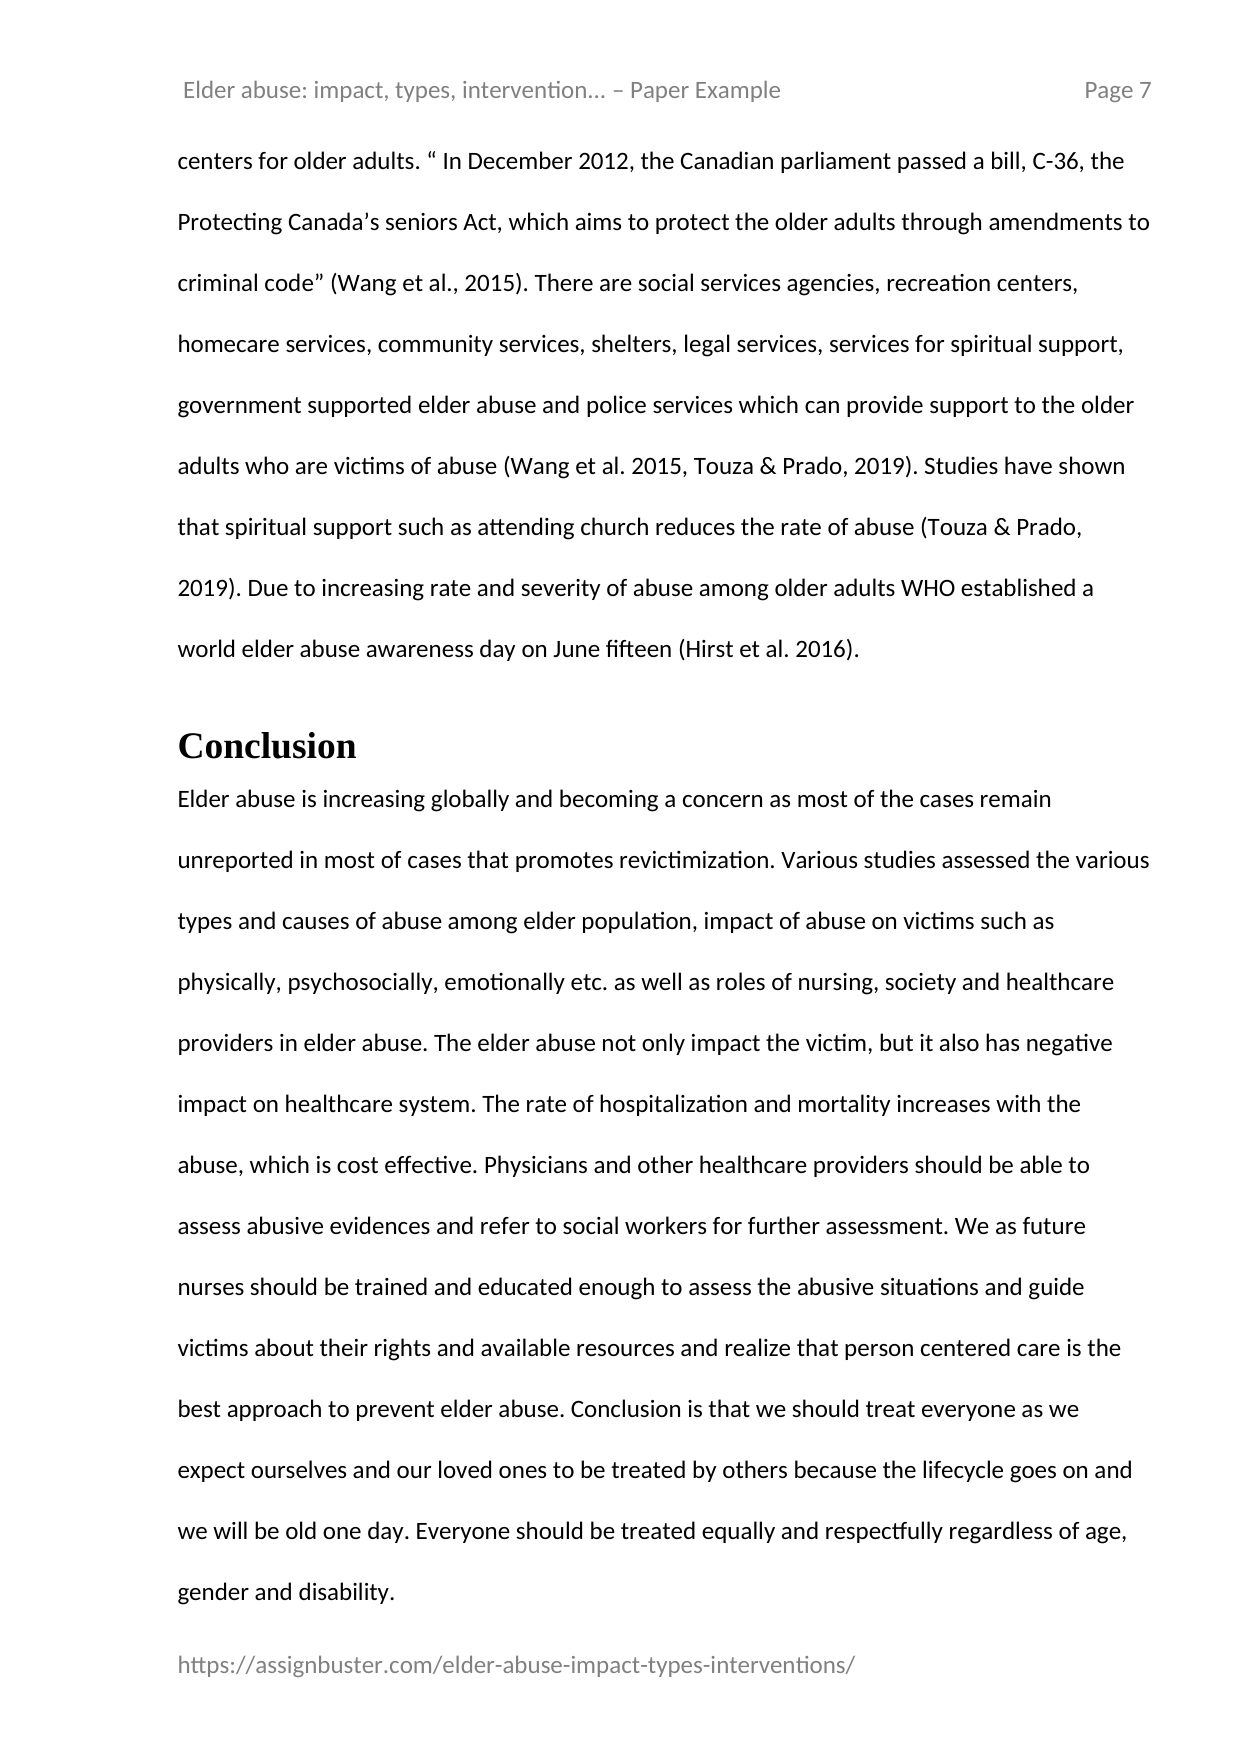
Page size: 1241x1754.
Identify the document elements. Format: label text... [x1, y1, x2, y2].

subtitle Conclusion [177, 724, 1152, 767]
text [177, 145, 1152, 664]
text Elder abuse is increasing globally and becoming a concern as most of the cases remain unreported in most of cases that promotes revictimization. Various studies assessed the various types and causes of abuse among elder population, impact of abuse on victims such as physically, psychosocially, emotionally etc. as well as roles of nursing, society and healthcare providers in elder abuse. The elder abuse not only impact the victim, but it also has negative impact on healthcare system. The rate of hospitalization and mortality increases with the abuse, which is cost effective. Physicians and other healthcare providers should be able to assess abusive evidences and refer to social workers for further assessment. We as future nurses should be trained and educated enough to assess the abusive situations and guide victims about their rights and available resources and realize that person centered care is the best approach to prevent elder abuse. Conclusion is that we should treat everyone as we expect ourselves and our loved ones to be treated by others because the lifecycle goes on and we will be old one day. Everyone should be treated equally and respectfully regardless of age, gender and disability. [177, 783, 1152, 1607]
